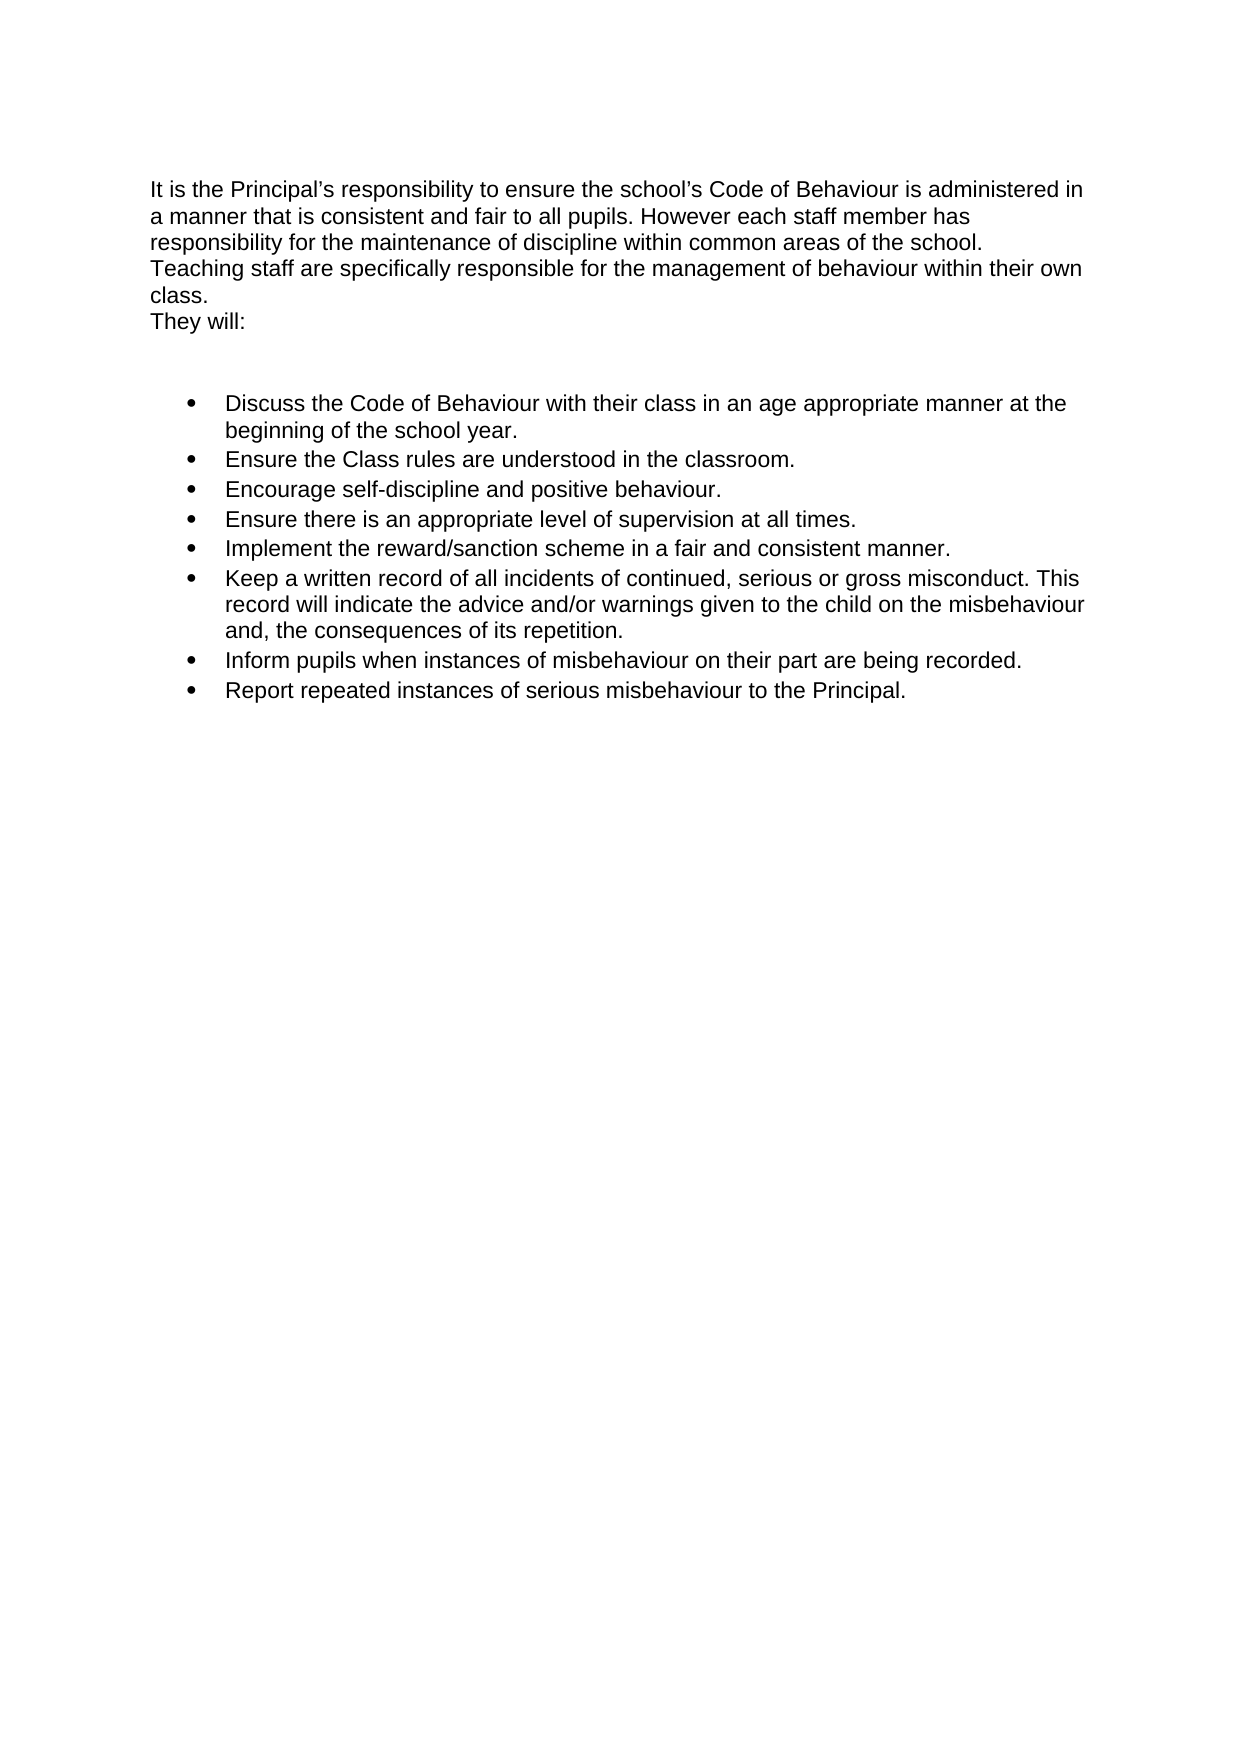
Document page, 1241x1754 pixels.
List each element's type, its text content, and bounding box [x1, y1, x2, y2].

list Discuss the Code of Behaviour with their class in an age appropriate manner at the beginning of the school year. [187, 390, 1090, 443]
text Teaching staff are specifically responsible for the management of behaviour within their own class. [150, 255, 1090, 308]
list Ensure there is an appropriate level of supervision at all times. [187, 506, 1090, 532]
list Ensure the Class rules are understood in the classroom. [187, 446, 1090, 473]
list Keep a written record of all incidents of continued, serious or gross misconduct. This record will indicate the advice and/or warnings given to the child on the misbehaviour and, the consequences of its repetition. [187, 565, 1090, 644]
text It is the Principal’s responsibility to ensure the school’s Code of Behaviour is administered in a manner that is consistent and fair to all pupils. However each staff member has responsibility for the maintenance of discipline within common areas of the school. [150, 176, 1090, 255]
list Inform pupils when instances of misbehaviour on their part are being recorded. [187, 647, 1090, 673]
list Implement the reward/sanction scheme in a fair and consistent manner. [187, 535, 1090, 561]
list Encourage self-discipline and positive behaviour. [187, 476, 1090, 502]
text They will: [150, 308, 1090, 334]
list Report repeated instances of serious misbehaviour to the Principal. [187, 677, 1090, 703]
